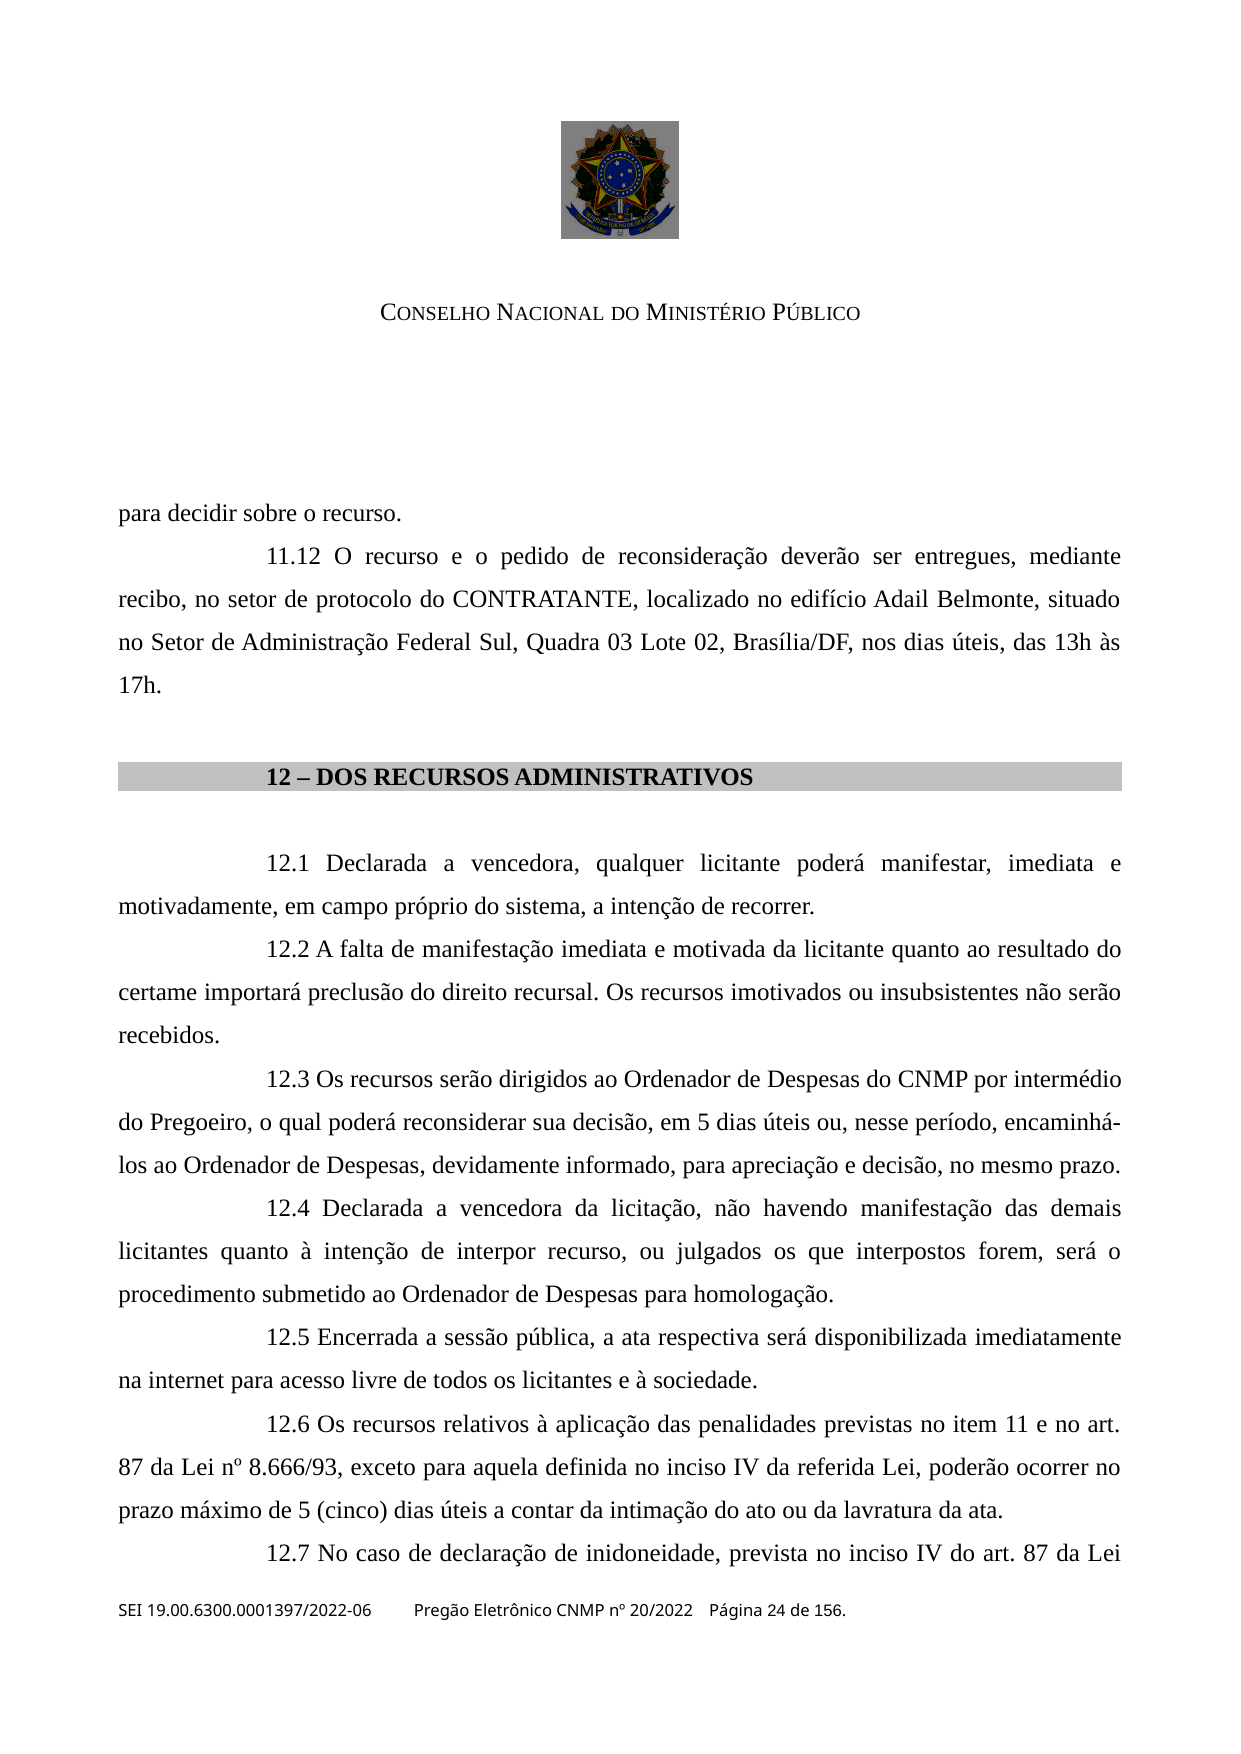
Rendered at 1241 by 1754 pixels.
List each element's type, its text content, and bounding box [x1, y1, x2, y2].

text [118, 1538, 1122, 1567]
text 12.5 Encerrada a sessão pública, a ata respectiva será disponibilizada imediatamente na internet para acesso livre de todos os licitantes e à sociedade. [118, 1322, 1122, 1394]
text 12.2 A falta de manifestação imediata e motivada da licitante quanto ao resultado do certame importará preclusão do direito recursal. Os recursos imotivados ou insubsistentes não serão recebidos. [118, 934, 1122, 1049]
text 12 – DOS RECURSOS ADMINISTRATIVOS [118, 762, 1122, 791]
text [118, 498, 1122, 527]
text 11.12 O recurso e o pedido de reconsideração deverão ser entregues, mediante recibo, no setor de protocolo do CONTRATANTE, localizado no edifício Adail Belmonte, situado no Setor de Administração Federal Sul, Quadra 03 Lote 02, Brasília/DF, nos dias úteis, das 13h às 17h. [118, 541, 1122, 699]
text 12.6 Os recursos relativos à aplicação das penalidades previstas no item 11 e no art. 87 da Lei nº 8.666/93, exceto para aquela definida no inciso IV da referida Lei, poderão ocorrer no prazo máximo de 5 (cinco) dias úteis a contar da intimação do ato ou da lavratura da ata. [118, 1409, 1122, 1524]
text 12.1 Declarada a vencedora, qualquer licitante poderá manifestar, imediata e motivadamente, em campo próprio do sistema, a intenção de recorrer. [118, 848, 1122, 920]
text 12.3 Os recursos serão dirigidos ao Ordenador de Despesas do CNMP por intermédio do Pregoeiro, o qual poderá reconsiderar sua decisão, em 5 dias úteis ou, nesse período, encaminhá-los ao Ordenador de Despesas, devidamente informado, para apreciação e decisão, no mesmo prazo. [118, 1064, 1122, 1179]
text 12.4 Declarada a vencedora da licitação, não havendo manifestação das demais licitantes quanto à intenção de interpor recurso, ou julgados os que interpostos forem, será o procedimento submetido ao Ordenador de Despesas para homologação. [118, 1193, 1122, 1308]
